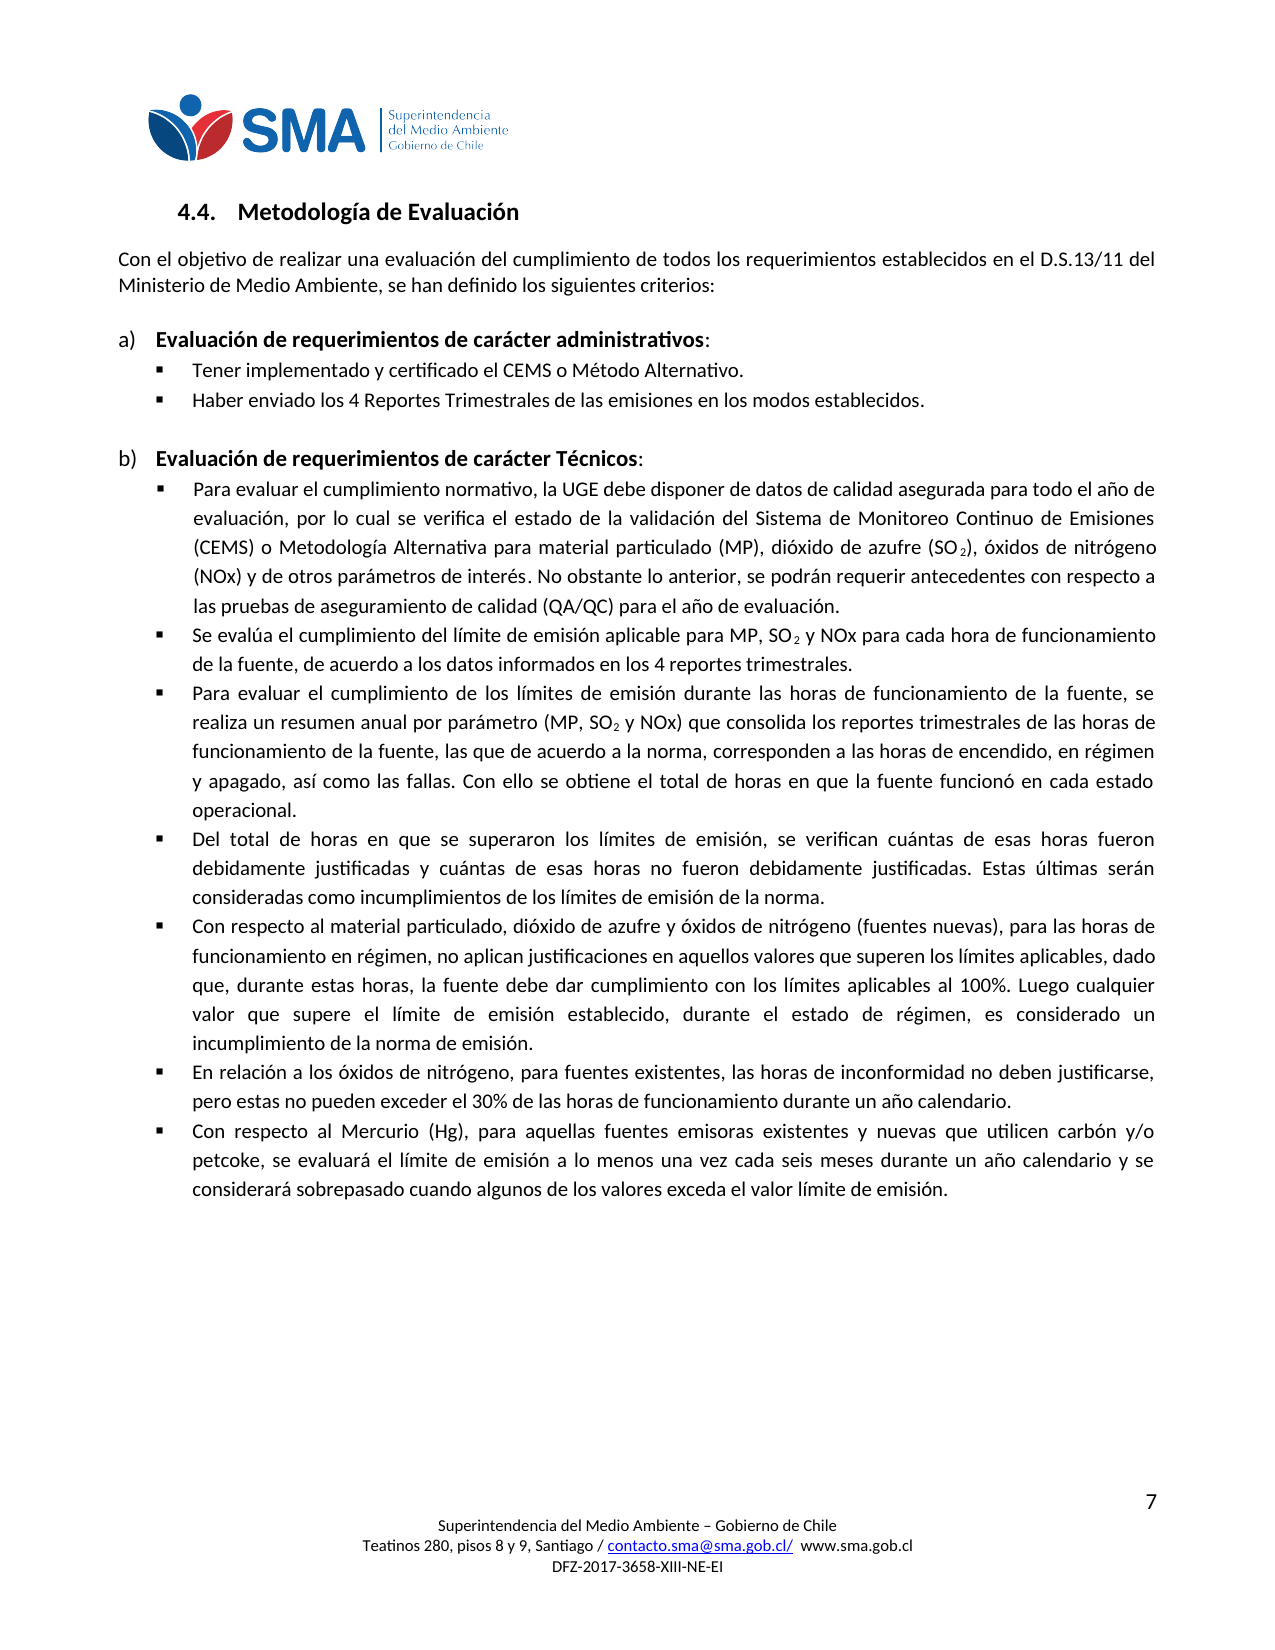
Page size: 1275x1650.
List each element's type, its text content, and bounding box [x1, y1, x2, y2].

list Para evaluar el cumplimiento normativo, la UGE debe disponer de datos de calidad asegurada para todo el año de evaluación, por lo cual se verifica el estado de la validación del Sistema de Monitoreo Continuo de Emisiones (CEMS) o Metodología Alternativa para material particulado (MP), dióxido de azufre (SO2), óxidos de nitrógeno (NOx) y de otros parámetros de interés. No obstante lo anterior, se podrán requerir antecedentes con respecto a las pruebas de aseguramiento de calidad (QA/QC) para el año de evaluación. [156, 476, 1157, 618]
list Evaluación de requerimientos de carácter Técnicos: [118, 444, 1157, 472]
list Tener implementado y certificado el CEMS o Método Alternativo. [154, 358, 1157, 383]
list Se evalúa el cumplimiento del límite de emisión aplicable para MP, SO2 y NOx para cada hora de funcionamiento de la fuente, de acuerdo a los datos informados en los 4 reportes trimestrales. [154, 622, 1157, 677]
list Haber enviado los 4 Reportes Trimestrales de las emisiones en los modos establecidos. [154, 387, 1157, 412]
picture [118, 73, 528, 176]
list Con respecto al Mercurio (Hg), para aquellas fuentes emisoras existentes y nuevas que utilicen carbón y/o petcoke, se evaluará el límite de emisión a lo menos una vez cada seis meses durante un año calendario y se considerará sobrepasado cuando algunos de los valores exceda el valor límite de emisión. [154, 1118, 1157, 1202]
list En relación a los óxidos de nitrógeno, para fuentes existentes, las horas de inconformidad no deben justificarse, pero estas no pueden exceder el 30% de las horas de funcionamiento durante un año calendario. [154, 1059, 1157, 1114]
text Con el objetivo de realizar una evaluación del cumplimiento de todos los requerimientos establecidos en el D.S.13/11 del Ministerio de Medio Ambiente, se han definido los siguientes criterios: [118, 247, 1157, 297]
list Del total de horas en que se superaron los límites de emisión, se verifican cuántas de esas horas fueron debidamente justificadas y cuántas de esas horas no fueron debidamente justificadas. Estas últimas serán consideradas como incumplimientos de los límites de emisión de la norma. [154, 826, 1157, 910]
list Evaluación de requerimientos de carácter administrativos: [118, 325, 1157, 353]
list Para evaluar el cumplimiento de los límites de emisión durante las horas de funcionamiento de la fuente, se realiza un resumen anual por parámetro (MP, SO2 y NOx) que consolida los reportes trimestrales de las horas de funcionamiento de la fuente, las que de acuerdo a la norma, corresponden a las horas de encendido, en régimen y apagado, así como las fallas. Con ello se obtiene el total de horas en que la fuente funcionó en cada estado operacional. [154, 680, 1157, 822]
list Con respecto al material particulado, dióxido de azufre y óxidos de nitrógeno (fuentes nuevas), para las horas de funcionamiento en régimen, no aplican justificaciones en aquellos valores que superen los límites aplicables, dado que, durante estas horas, la fuente debe dar cumplimiento con los límites aplicables al 100%. Luego cualquier valor que supere el límite de emisión establecido, durante el estado de régimen, es considerado un incumplimiento de la norma de emisión. [154, 914, 1157, 1056]
subtitle Metodología de Evaluación [177, 196, 1157, 226]
